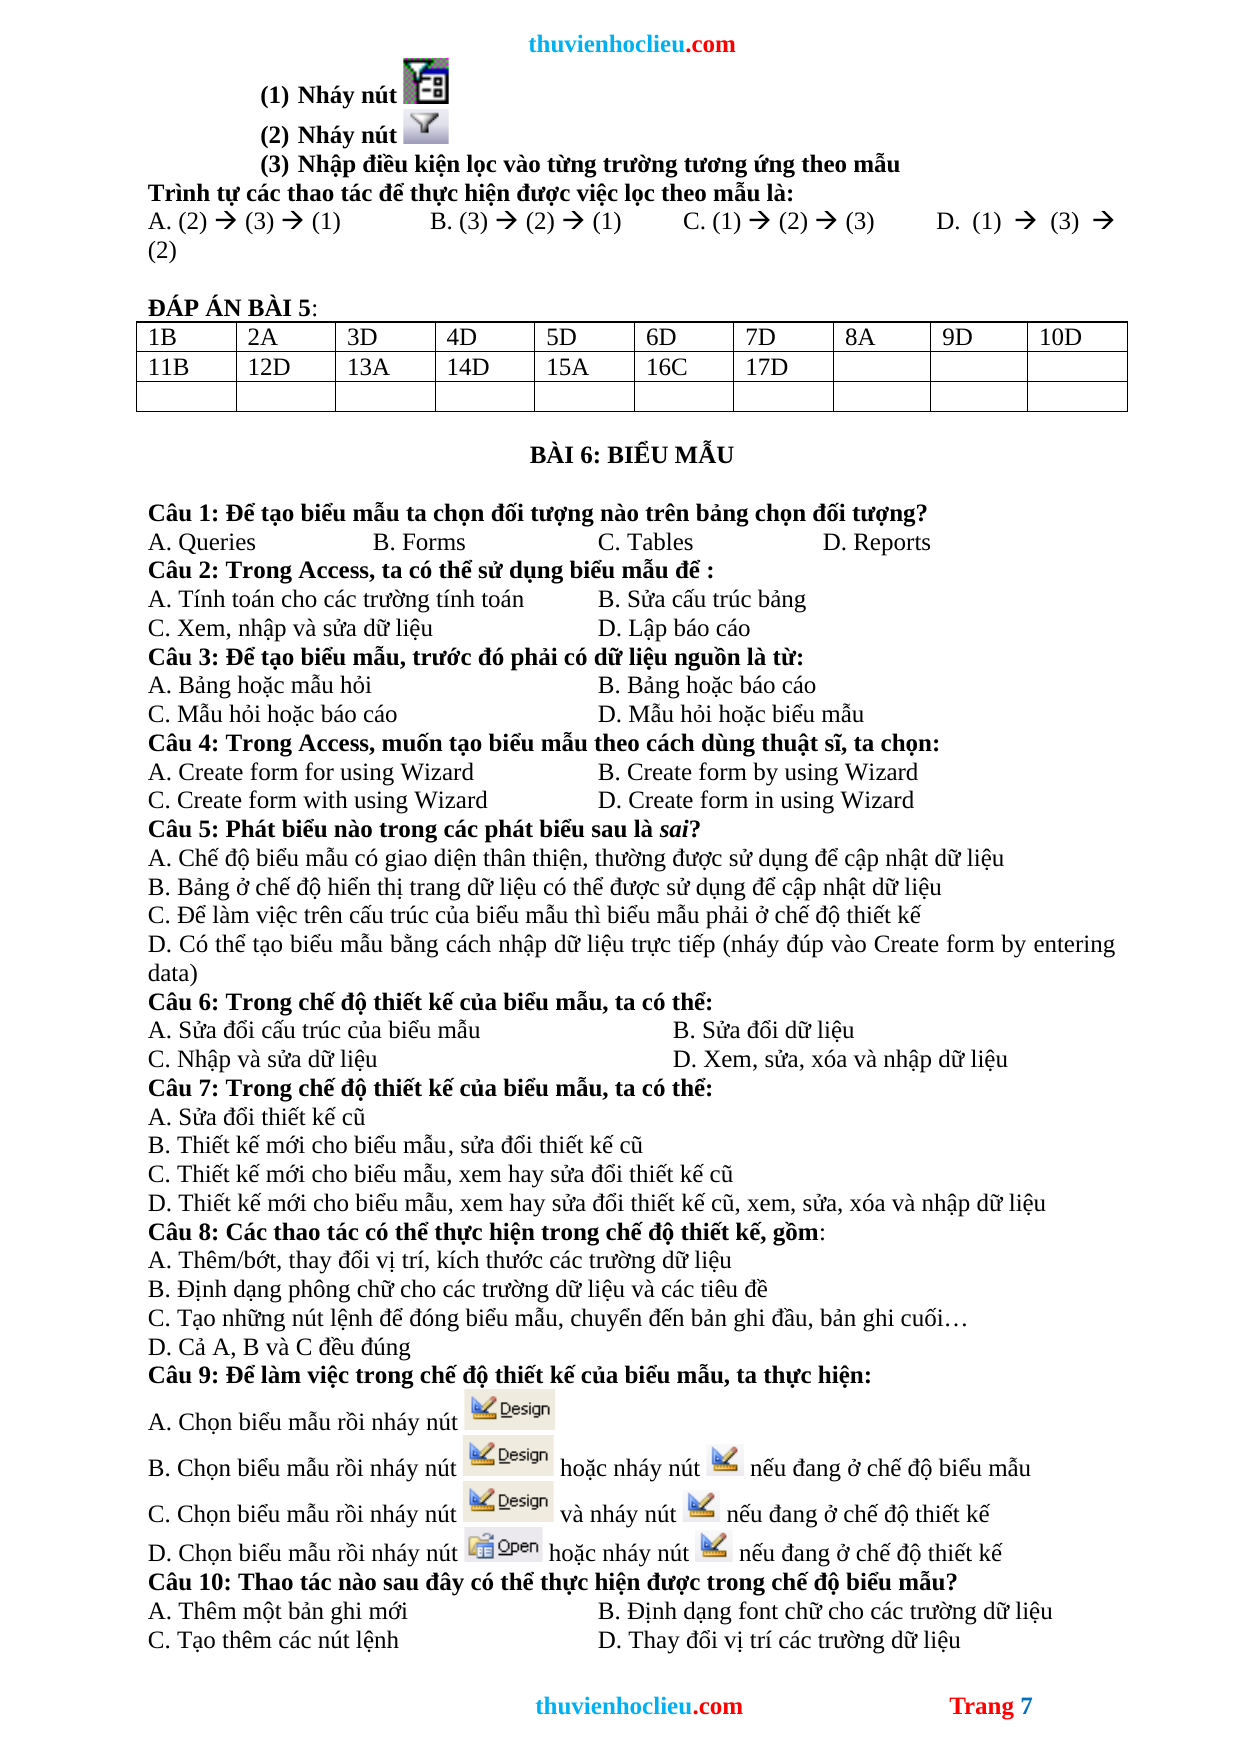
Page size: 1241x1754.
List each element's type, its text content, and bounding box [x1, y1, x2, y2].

table_header 6D [635, 323, 733, 351]
text C. Tạo thêm các nút lệnh D. Thay đổi vị trí các trường dữ liệu [148, 1625, 1116, 1653]
table_cell [635, 382, 733, 411]
picture [706, 1444, 744, 1476]
table_cell [535, 382, 634, 411]
text Câu 2: Trong Access, ta có thể sử dụng biểu mẫu để : [148, 556, 1116, 584]
text Câu 10: Thao tác nào sau đây có thể thực hiện được trong chế độ biểu mẫu? [148, 1567, 1116, 1596]
text A. (2) (3) (1) B. (3) (2) (1) C. (1) (2) (3) D. (1) (3) (2) [148, 206, 1116, 264]
text C. Mẫu hỏi hoặc báo cáo D. Mẫu hỏi hoặc biểu mẫu [148, 699, 1116, 728]
text B. Chọn biểu mẫu rồi nháy nút hoặc nháy nút nếu đang ở chế độ biểu mẫu [148, 1435, 1116, 1481]
text A. Chế độ biểu mẫu có giao diện thân thiện, thường được sử dụng để cập nhật dữ liệu [148, 843, 1116, 872]
picture [462, 1481, 554, 1522]
list Nháy nút [260, 58, 1116, 109]
text Câu 1: Để tạo biểu mẫu ta chọn đối tượng nào trên bảng chọn đối tượng? [148, 498, 1116, 527]
table_header 5D [535, 323, 634, 351]
text Câu 3: Để tạo biểu mẫu, trước đó phải có dữ liệu nguồn là từ: [148, 642, 1116, 671]
text C. Xem, nhập và sửa dữ liệu D. Lập báo cáo [148, 613, 1116, 642]
table_header 10D [1028, 323, 1127, 351]
picture [464, 1527, 543, 1562]
list Nhập điều kiện lọc vào từng trường tương ứng theo mẫu [260, 149, 1116, 178]
text D. Có thể tạo biểu mẫu bằng cách nhập dữ liệu trực tiếp (nháy đúp vào Create form by entering data) [148, 929, 1116, 987]
text C. Thiết kế mới cho biểu mẫu, xem hay sửa đổi thiết kế cũ [148, 1159, 1116, 1188]
table_cell 17D [734, 352, 833, 381]
table_cell 12D [237, 352, 335, 381]
text B. Bảng ở chế độ hiển thị trang dữ liệu có thể được sử dụng để cập nhật dữ liệu [148, 872, 1116, 901]
text Câu 5: Phát biểu nào trong các phát biểu sau là sai? [148, 814, 1116, 843]
text A. Chọn biểu mẫu rồi nháy nút [148, 1389, 1116, 1435]
text D. Chọn biểu mẫu rồi nháy nút hoặc nháy nút nếu đang ở chế độ thiết kế [148, 1527, 1116, 1567]
table_cell [834, 382, 930, 411]
text Câu 7: Trong chế độ thiết kế của biểu mẫu, ta có thể: [148, 1073, 1116, 1102]
text C. Chọn biểu mẫu rồi nháy nút và nháy nút nếu đang ở chế độ thiết kế [148, 1481, 1116, 1527]
table_header 4D [436, 323, 534, 351]
picture [682, 1490, 721, 1522]
text B. Định dạng phông chữ cho các trường dữ liệu và các tiêu đề [148, 1274, 1116, 1303]
table_cell [137, 382, 236, 411]
text B. Thiết kế mới cho biểu mẫu , sửa đổi thiết kế cũ [148, 1131, 1116, 1159]
text C. Create form with using Wizard D. Create form in using Wizard [148, 786, 1116, 814]
text A. Thêm/bớt, thay đổi vị trí, kích thước các trường dữ liệu [148, 1246, 1116, 1274]
table_cell [834, 352, 930, 381]
text Câu 6: Trong chế độ thiết kế của biểu mẫu, ta có thể: [148, 987, 1116, 1016]
picture [403, 109, 449, 144]
text Câu 9: Để làm việc trong chế độ thiết kế của biểu mẫu, ta thực hiện: [148, 1361, 1116, 1389]
text BÀI 6: BIỂU MẪU [148, 441, 1116, 469]
list Nháy nút [260, 109, 1116, 149]
text A. Queries B. Forms C. Tables D. Reports [148, 527, 1116, 556]
table_cell [1028, 382, 1127, 411]
text A. Bảng hoặc mẫu hỏi B. Bảng hoặc báo cáo [148, 671, 1116, 699]
text C. Để làm việc trên cấu trúc của biểu mẫu thì biểu mẫu phải ở chế độ thiết kế [148, 901, 1116, 929]
table_header 8A [834, 323, 930, 351]
picture [695, 1530, 733, 1562]
text A. Tính toán cho các trường tính toán B. Sửa cấu trúc bảng [148, 584, 1116, 613]
picture [464, 1389, 555, 1430]
text D. Thiết kế mới cho biểu mẫu, xem hay sửa đổi thiết kế cũ, xem, sửa, xóa và nhập dữ liệu [148, 1188, 1116, 1217]
text Câu 8: Các thao tác có thể thực hiện trong chế độ thiết kế, gồm: [148, 1217, 1116, 1246]
text A. Sửa đổi thiết kế cũ [148, 1102, 1116, 1131]
table_header 7D [734, 323, 833, 351]
table_cell [931, 382, 1027, 411]
text C. Nhập và sửa dữ liệu D. Xem, sửa, xóa và nhập dữ liệu [148, 1044, 1116, 1073]
text C. Tạo những nút lệnh để đóng biểu mẫu, chuyển đến bản ghi đầu, bản ghi cuối… [148, 1303, 1116, 1332]
table_cell [336, 382, 435, 411]
table_header 1B [137, 323, 236, 351]
picture [462, 1435, 554, 1476]
text Câu 4: Trong Access, muốn tạo biểu mẫu theo cách dùng thuật sĩ, ta chọn: [148, 728, 1116, 757]
table_cell 11B [137, 352, 236, 381]
table_cell 16C [635, 352, 733, 381]
table_header 9D [931, 323, 1027, 351]
text D. Cả A, B và C đều đúng [148, 1332, 1116, 1361]
text Trình tự các thao tác để thực hiện được việc lọc theo mẫu là: [148, 178, 1116, 206]
table_header 3D [336, 323, 435, 351]
text A. Thêm một bản ghi mới B. Định dạng font chữ cho các trường dữ liệu [148, 1596, 1116, 1625]
table_cell [237, 382, 335, 411]
table_cell [1028, 352, 1127, 381]
table_cell 13A [336, 352, 435, 381]
text ĐÁP ÁN BÀI 5: [148, 293, 1116, 321]
text A. Create form for using Wizard B. Create form by using Wizard [148, 757, 1116, 786]
table_cell [734, 382, 833, 411]
table_cell 14D [436, 352, 534, 381]
table_cell 15A [535, 352, 634, 381]
table_header 2A [237, 323, 335, 351]
table_cell [931, 352, 1027, 381]
table_cell [436, 382, 534, 411]
text A. Sửa đổi cấu trúc của biểu mẫu B. Sửa đổi dữ liệu [148, 1016, 1116, 1044]
